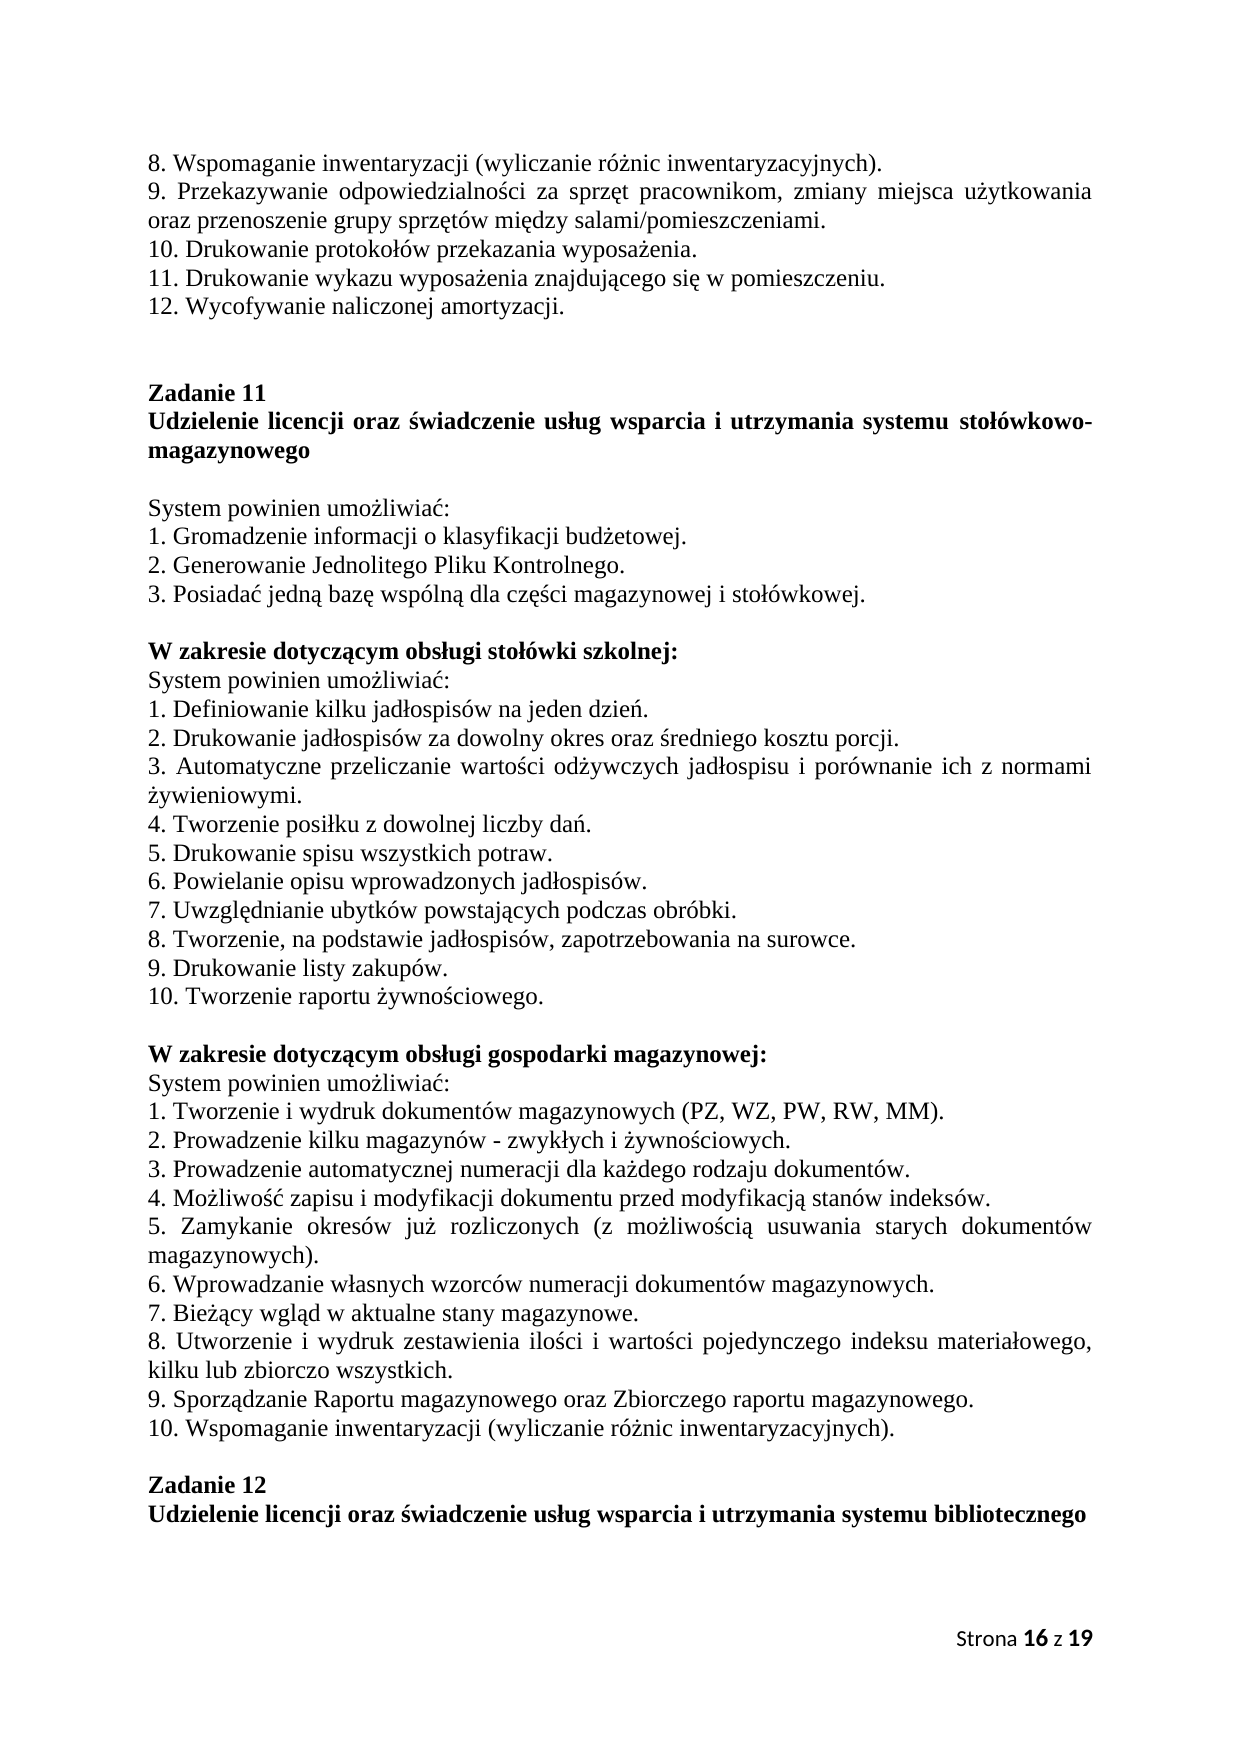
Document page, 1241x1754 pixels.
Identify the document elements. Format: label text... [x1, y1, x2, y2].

text 3. Posiadać jedną bazę wspólną dla części magazynowej i stołówkowej. [148, 579, 1093, 608]
text 4. Możliwość zapisu i modyfikacji dokumentu przed modyfikacją stanów indeksów. [148, 1183, 1093, 1211]
text 1. Definiowanie kilku jadłospisów na jeden dzień. [148, 694, 1093, 723]
text System powinien umożliwiać: [148, 665, 1093, 694]
text 3. Automatyczne przeliczanie wartości odżywczych jadłospisu i porównanie ich z normami żywieniowymi. [148, 751, 1093, 809]
text 4. Tworzenie posiłku z dowolnej liczby dań. [148, 809, 1093, 838]
text 9. Drukowanie listy zakupów. [148, 953, 1093, 981]
text System powinien umożliwiać: [148, 493, 1093, 521]
text 6. Powielanie opisu wprowadzonych jadłospisów. [148, 866, 1093, 895]
text 9. Przekazywanie odpowiedzialności za sprzęt pracownikom, zmiany miejsca użytkowania oraz przenoszenie grupy sprzętów między salami/pomieszczeniami. [148, 176, 1093, 234]
text W zakresie dotyczącym obsługi gospodarki magazynowej: [148, 1039, 1093, 1068]
text Zadanie 11 [148, 378, 1093, 406]
text 2. Prowadzenie kilku magazynów - zwykłych i żywnościowych. [148, 1125, 1093, 1154]
text 5. Zamykanie okresów już rozliczonych (z możliwością usuwania starych dokumentów magazynowych). [148, 1211, 1093, 1269]
text 7. Bieżący wgląd w aktualne stany magazynowe. [148, 1298, 1093, 1326]
text 10. Tworzenie raportu żywnościowego. [148, 981, 1093, 1010]
text 8. Tworzenie, na podstawie jadłospisów, zapotrzebowania na surowce. [148, 924, 1093, 953]
text 9. Sporządzanie Raportu magazynowego oraz Zbiorczego raportu magazynowego. [148, 1384, 1093, 1413]
text 1. Gromadzenie informacji o klasyfikacji budżetowej. [148, 521, 1093, 550]
text W zakresie dotyczącym obsługi stołówki szkolnej: [148, 636, 1093, 665]
text System powinien umożliwiać: [148, 1068, 1093, 1096]
text 2. Generowanie Jednolitego Pliku Kontrolnego. [148, 550, 1093, 579]
text 11. Drukowanie wykazu wyposażenia znajdującego się w pomieszczeniu. [148, 263, 1093, 291]
text Zadanie 12 [148, 1470, 1093, 1499]
text 7. Uwzględnianie ubytków powstających podczas obróbki. [148, 895, 1093, 924]
text 5. Drukowanie spisu wszystkich potraw. [148, 838, 1093, 866]
text Udzielenie licencji oraz świadczenie usług wsparcia i utrzymania systemu stołówkowo-magazynowego [148, 406, 1093, 464]
text 8. Utworzenie i wydruk zestawienia ilości i wartości pojedynczego indeksu materiałowego, kilku lub zbiorczo wszystkich. [148, 1326, 1093, 1384]
text 10. Wspomaganie inwentaryzacji (wyliczanie różnic inwentaryzacyjnych). [148, 1413, 1093, 1441]
text 2. Drukowanie jadłospisów za dowolny okres oraz średniego kosztu porcji. [148, 723, 1093, 751]
text 8. Wspomaganie inwentaryzacji (wyliczanie różnic inwentaryzacyjnych). [148, 148, 1093, 176]
text 1. Tworzenie i wydruk dokumentów magazynowych (PZ, WZ, PW, RW, MM). [148, 1096, 1093, 1125]
text 3. Prowadzenie automatycznej numeracji dla każdego rodzaju dokumentów. [148, 1154, 1093, 1183]
text 12. Wycofywanie naliczonej amortyzacji. [148, 291, 1093, 320]
text 6. Wprowadzanie własnych wzorców numeracji dokumentów magazynowych. [148, 1269, 1093, 1298]
text Udzielenie licencji oraz świadczenie usług wsparcia i utrzymania systemu bibliotecznego [148, 1499, 1093, 1528]
text 10. Drukowanie protokołów przekazania wyposażenia. [148, 234, 1093, 263]
